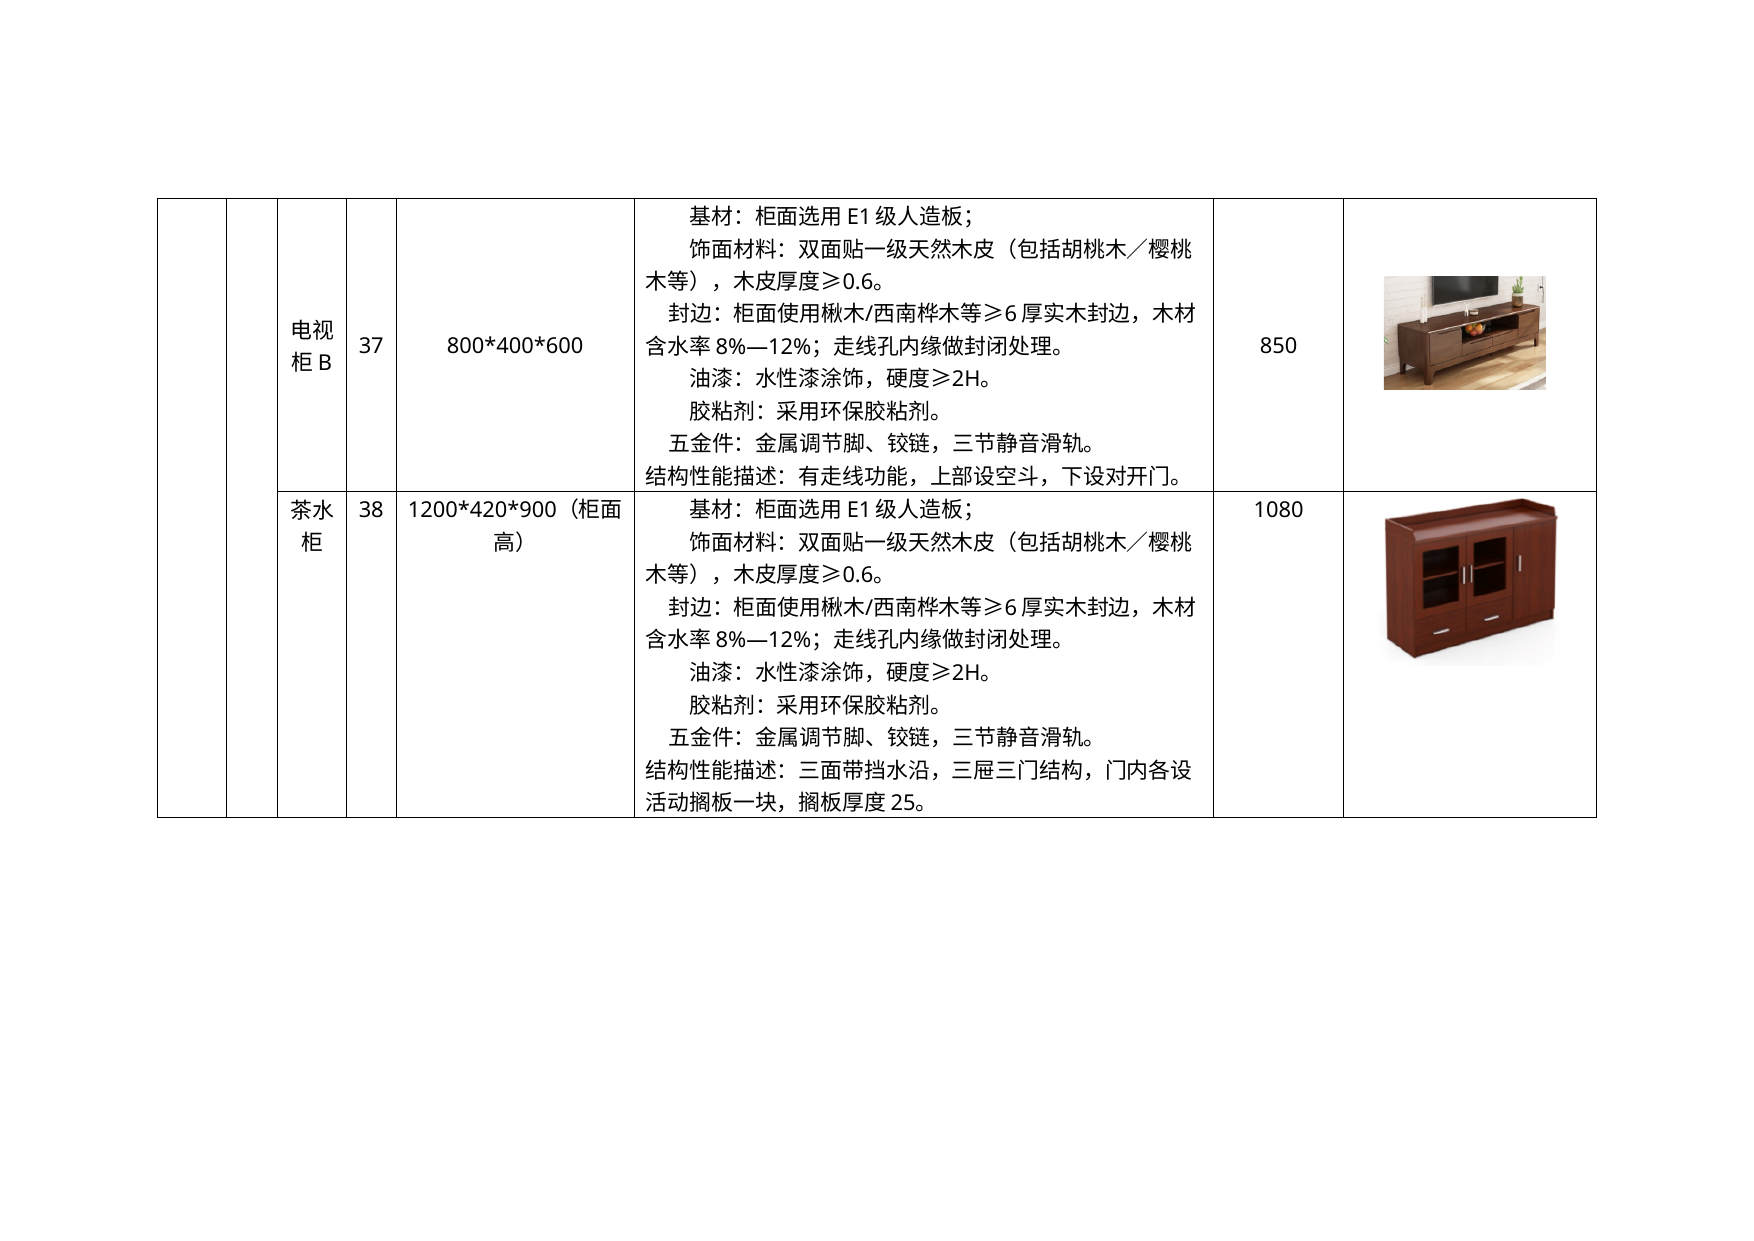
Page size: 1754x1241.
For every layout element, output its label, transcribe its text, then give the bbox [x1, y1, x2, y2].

table_cell 37 [347, 199, 396, 491]
table_cell 基材：柜面选用E1级人造板； 饰面材料：双面贴一级天然木皮（包括胡桃木／樱桃木等），木皮厚度≥0.6。 封边：柜面使用楸木/西南桦木等≥6厚实木封边，木材含水率8%—12%；走线孔内缘做封闭处理。 油漆：水性漆涂饰，硬度≥2H。 胶粘剂：采用环保胶粘剂。 五金件：金属调节脚、铰链，三节静音滑轨。 结构性能描述：有走线功能，上部设空斗，下设对开门。 [635, 199, 1213, 491]
table_cell 800*400*600 [397, 199, 634, 491]
table_cell 基材：柜面选用E1级人造板； 饰面材料：双面贴一级天然木皮（包括胡桃木／樱桃木等），木皮厚度≥0.6。 封边：柜面使用楸木/西南桦木等≥6厚实木封边，木材含水率8%—12%；走线孔内缘做封闭处理。 油漆：水性漆涂饰，硬度≥2H。 胶粘剂：采用环保胶粘剂。 五金件：金属调节脚、铰链，三节静音滑轨。 结构性能描述：三面带挡水沿，三屉三门结构，门内各设活动搁板一块，搁板厚度25。 [635, 492, 1213, 817]
table_cell 茶水柜 [278, 492, 346, 817]
table_cell 1200*420*900（柜面高） [397, 492, 634, 817]
table_cell 38 [347, 492, 396, 817]
table_cell [1344, 199, 1596, 491]
table_cell 1080 [1214, 492, 1343, 817]
picture [1379, 492, 1561, 666]
picture [1383, 276, 1546, 389]
table_cell [1344, 492, 1596, 817]
table_cell 电视柜B [278, 199, 346, 491]
table_cell 850 [1214, 199, 1343, 491]
table_cell 柜类 [227, 199, 277, 817]
